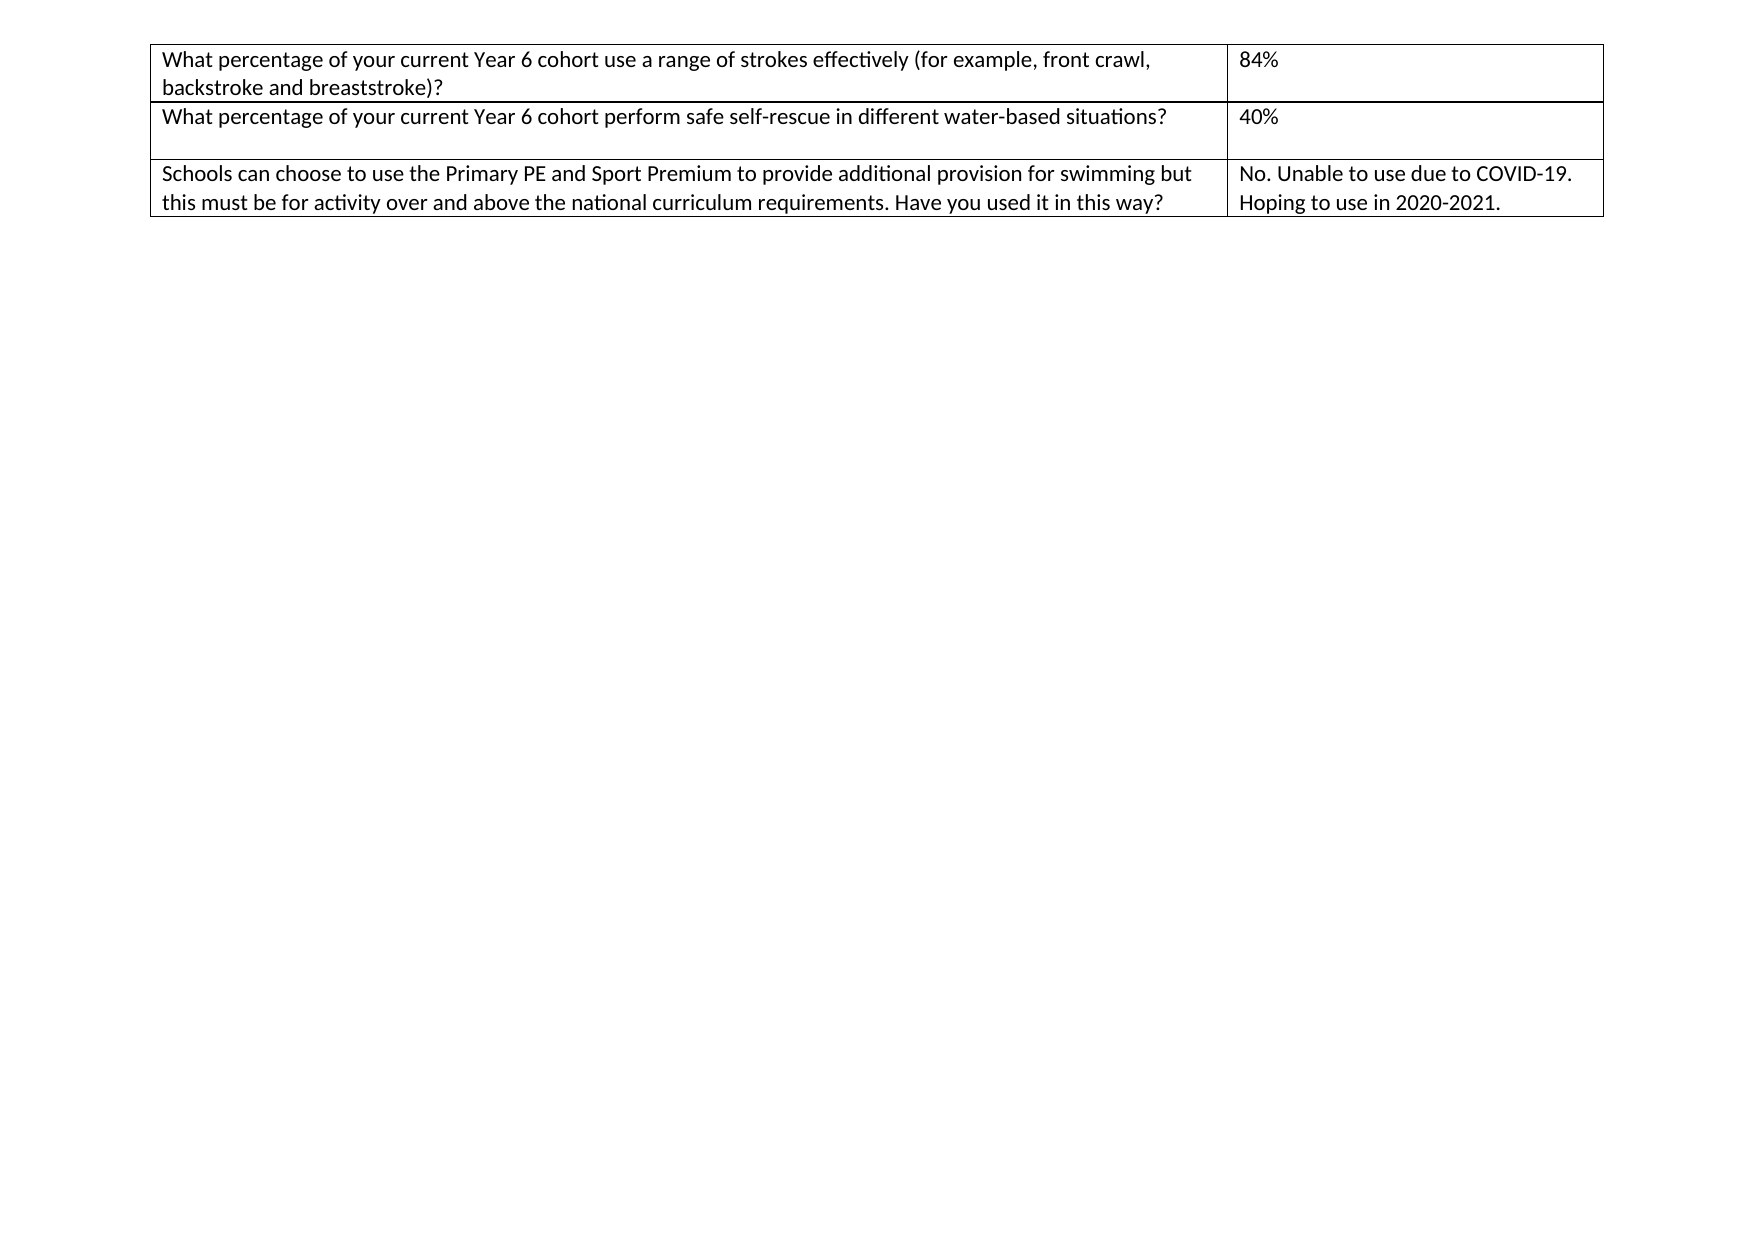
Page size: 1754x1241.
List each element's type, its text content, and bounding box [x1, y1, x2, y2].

table_cell What percentage of your current Year 6 cohort perform safe self-rescue in different water-based situations? [151, 103, 1227, 158]
table_cell 84% [1228, 45, 1603, 101]
table_cell 40% [1228, 103, 1603, 158]
table_cell No. Unable to use due to COVID-19. Hoping to use in 2020-2021. [1228, 160, 1603, 216]
table_cell Schools can choose to use the Primary PE and Sport Premium to provide additional provision for swimming but this must be for activity over and above the national curriculum requirements. Have you used it in this way? [151, 160, 1227, 216]
table_cell What percentage of your current Year 6 cohort use a range of strokes effectively (for example, front crawl, backstroke and breaststroke)? [151, 45, 1227, 101]
